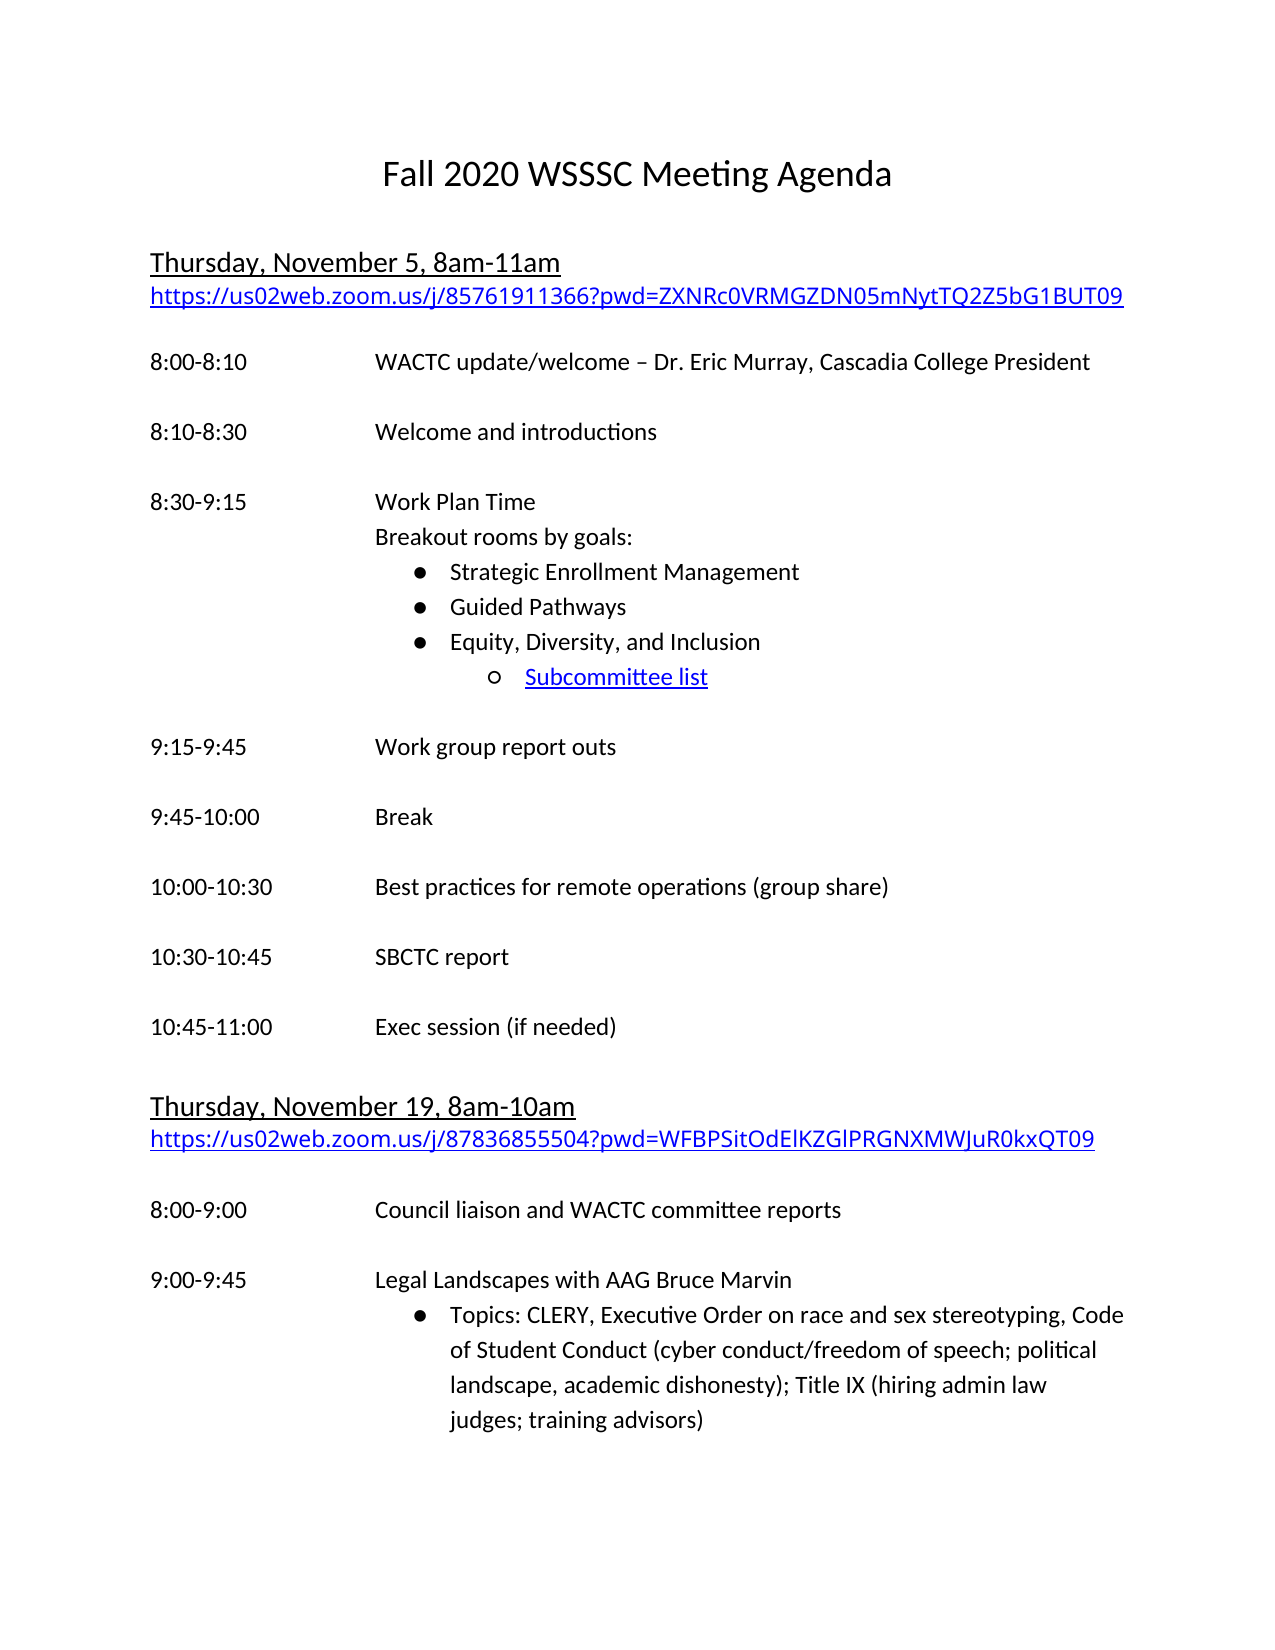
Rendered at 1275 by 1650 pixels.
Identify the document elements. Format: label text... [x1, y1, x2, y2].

text 8:10-8:30 Welcome and introductions [150, 416, 1125, 447]
list Strategic Enrollment Management [412, 556, 1125, 587]
text 8:00-9:00 Council liaison and WACTC committee reports [150, 1194, 1125, 1225]
list Equity, Diversity, and Inclusion [412, 626, 1125, 657]
text 9:00-9:45 Legal Landscapes with AAG Bruce Marvin [150, 1264, 1125, 1295]
text 10:30-10:45 SBCTC report [150, 941, 1125, 972]
text https://us02web.zoom.us/j/87836855504?pwd=WFBPSitOdElKZGlPRGNXMWJuR0kxQT09 [150, 1123, 1125, 1155]
text 8:30-9:15 Work Plan Time [150, 486, 1125, 517]
text 8:00-8:10 WACTC update/welcome – Dr. Eric Murray, Cascadia College President [150, 346, 1125, 377]
list Subcommittee list [487, 661, 1125, 692]
text https://us02web.zoom.us/j/85761911366?pwd=ZXNRc0VRMGZDN05mNytTQ2Z5bG1BUT09 [150, 280, 1125, 311]
list Topics: CLERY, Executive Order on race and sex stereotyping, Code of Student Conduct (cyber conduct/freedom of speech; political landscape, academic dishonesty); Title IX (hiring admin law judges; training advisors) [412, 1299, 1125, 1435]
text 10:00-10:30 Best practices for remote operations (group share) [150, 871, 1125, 902]
list Guided Pathways [412, 591, 1125, 622]
text 9:15-9:45 Work group report outs [150, 731, 1125, 762]
text 10:45-11:00 Exec session (if needed) [150, 1011, 1125, 1042]
subtitle Thursday, November 19, 8am-10am [150, 1088, 1125, 1123]
text 9:45-10:00 Break [150, 801, 1125, 832]
title Fall 2020 WSSSC Meeting Agenda [150, 150, 1125, 196]
text Breakout rooms by goals: [150, 521, 1125, 552]
subtitle Thursday, November 5, 8am-11am [150, 244, 1125, 280]
